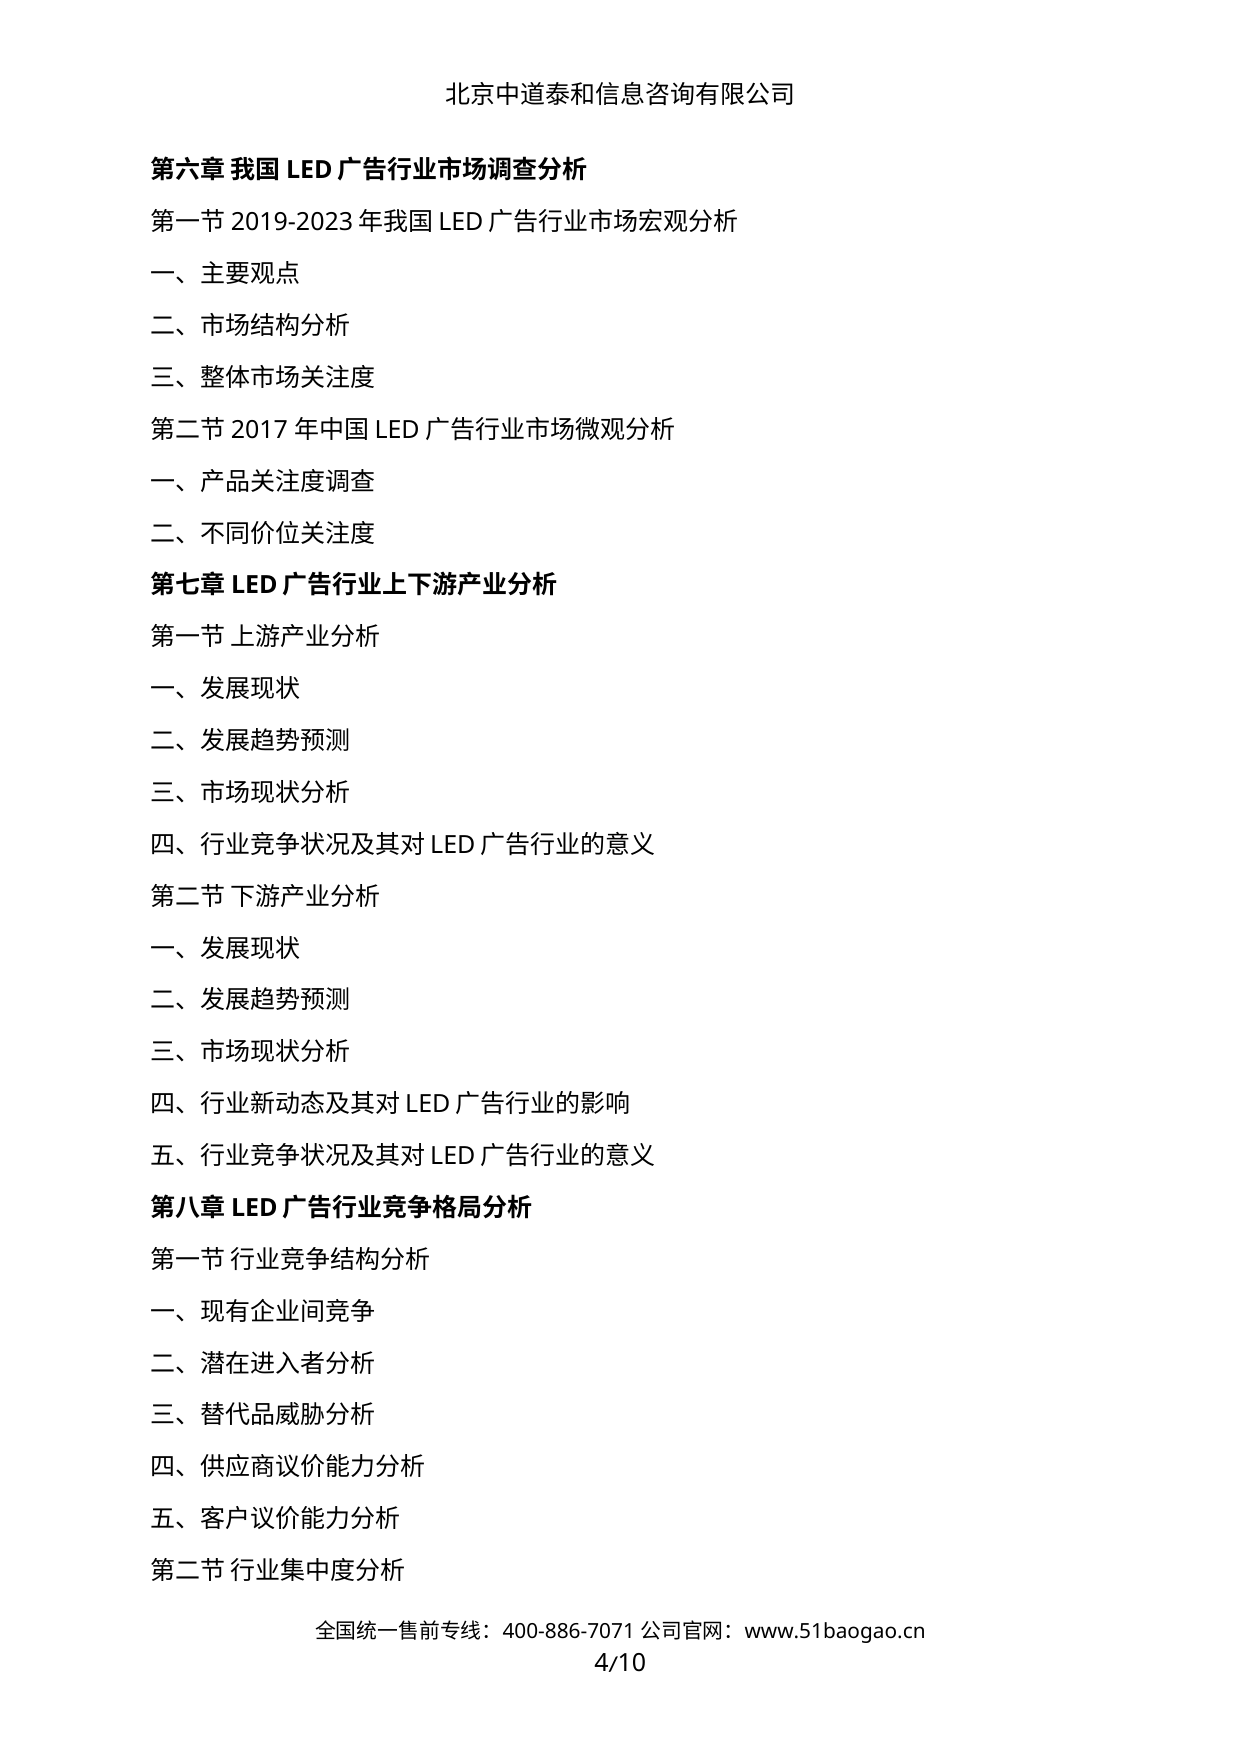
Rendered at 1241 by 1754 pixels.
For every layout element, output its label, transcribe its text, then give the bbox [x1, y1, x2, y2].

text 四、行业竞争状况及其对LED广告行业的意义 [150, 824, 1090, 861]
text 三、整体市场关注度 [150, 357, 1090, 394]
text 二、市场结构分析 [150, 306, 1090, 342]
text 第六章 我国LED广告行业市场调查分析 [150, 150, 1090, 186]
text 二、不同价位关注度 [150, 513, 1090, 549]
text 二、发展趋势预测 [150, 980, 1090, 1016]
text 二、潜在进入者分析 [150, 1343, 1090, 1379]
text 第一节 2019-2023年我国LED广告行业市场宏观分析 [150, 202, 1090, 238]
text 三、市场现状分析 [150, 772, 1090, 809]
text 三、市场现状分析 [150, 1032, 1090, 1068]
text 一、产品关注度调查 [150, 461, 1090, 497]
text 五、行业竞争状况及其对LED广告行业的意义 [150, 1136, 1090, 1172]
text 一、主要观点 [150, 254, 1090, 290]
text 一、发展现状 [150, 928, 1090, 964]
text 第七章 LED广告行业上下游产业分析 [150, 565, 1090, 601]
text 第八章 LED广告行业竞争格局分析 [150, 1187, 1090, 1224]
text 四、行业新动态及其对LED广告行业的影响 [150, 1084, 1090, 1120]
text 第一节 上游产业分析 [150, 617, 1090, 653]
text 三、替代品威胁分析 [150, 1395, 1090, 1431]
text 第二节 行业集中度分析 [150, 1551, 1090, 1587]
text 第二节 下游产业分析 [150, 876, 1090, 912]
text 一、现有企业间竞争 [150, 1291, 1090, 1327]
text 一、发展现状 [150, 669, 1090, 705]
text 第二节 2017 年中国LED广告行业市场微观分析 [150, 409, 1090, 446]
text 二、发展趋势预测 [150, 721, 1090, 757]
text 第一节 行业竞争结构分析 [150, 1239, 1090, 1276]
text 五、客户议价能力分析 [150, 1499, 1090, 1535]
text 四、供应商议价能力分析 [150, 1447, 1090, 1483]
